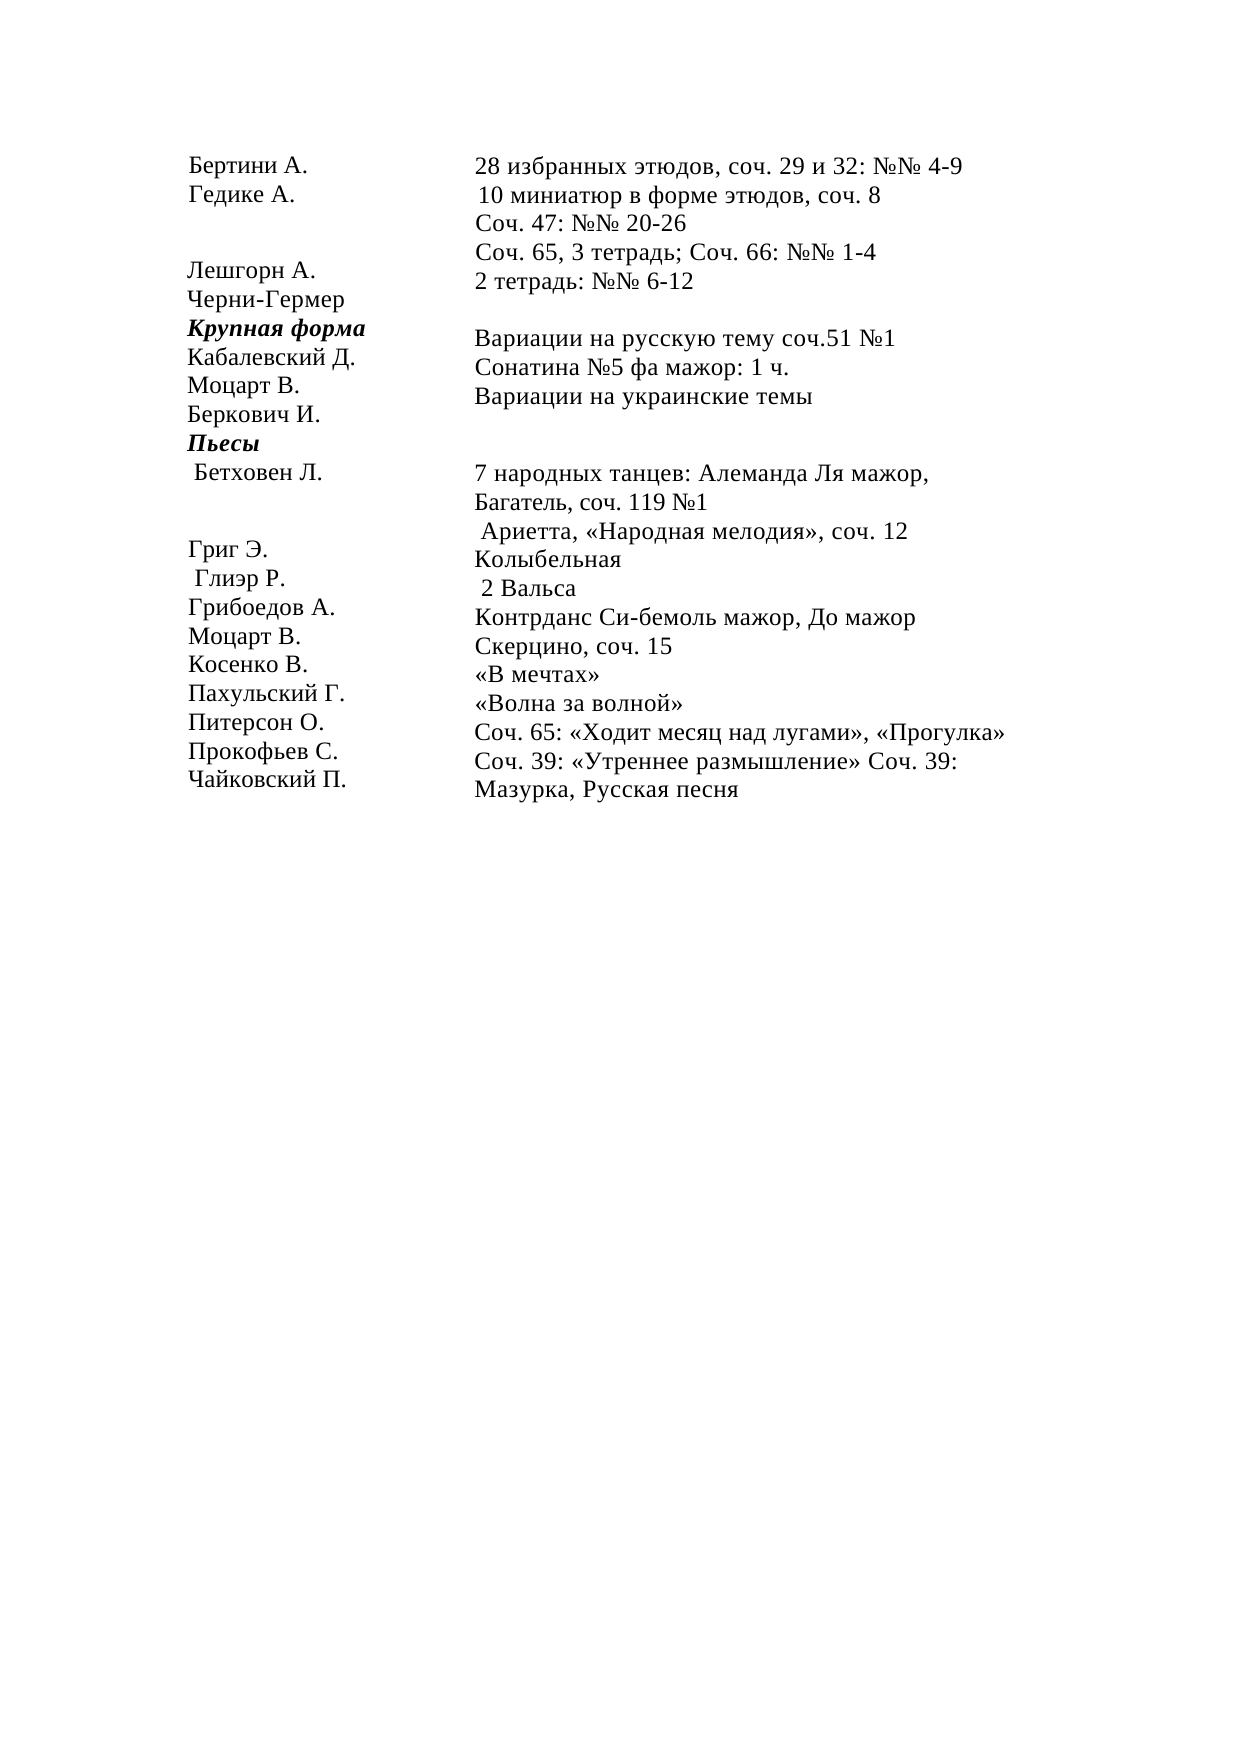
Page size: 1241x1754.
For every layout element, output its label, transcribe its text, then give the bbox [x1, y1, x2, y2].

text 28 избранных этюдов, соч. 29 и 32: №№ 4-9 [474, 151, 1062, 180]
text Бетховен Л. [187, 457, 383, 486]
text 10 миниатюр в форме этюдов, соч. 8 [478, 180, 1062, 208]
text Соч. 65, 3 тетрадь; Соч. 66: №№ 1-4 [475, 237, 1062, 266]
text Вариации на украинские темы [474, 381, 1062, 410]
text «В мечтах» [474, 659, 962, 688]
text «Волна за волной» [474, 688, 962, 717]
text 2 тетрадь: №№ 6-12 [474, 266, 1062, 295]
text Соч. 65: «Ходит месяц над лугами», «Прогулка» Соч. 39: «Утреннее размышление» Соч. 39: Мазурка, Русская песня [474, 717, 1062, 803]
text Соч. 47: №№ 20-26 [475, 208, 1062, 237]
text Григ Э. [188, 534, 383, 563]
text Глиэр Р. Грибоедов А. Моцарт В. Косенко В. Пахульский Г. Питерсон О. Прокофьев С. Чайковский П. [188, 563, 383, 793]
text Ариетта, «Народная мелодия», соч. 12 Колыбельная [474, 516, 1011, 573]
text 7 народных танцев: Алеманда Ля мажор, Багатель, соч. 119 №1 [474, 458, 1012, 516]
text 2 Вальса [474, 573, 1011, 602]
text Бертини А. Гедике А. [188, 150, 333, 207]
text Кабалевский Д. Моцарт В. Беркович И. Пьесы [187, 342, 383, 457]
text Лешгорн А. Черни-Гермер Крупная форма [187, 256, 383, 342]
text Контрданс Си-бемоль мажор, До мажор Скерцино, соч. 15 [474, 602, 962, 659]
text Сонатина №5 фа мажор: 1 ч. [474, 352, 1062, 381]
text Вариации на русскую тему соч.51 №1 [474, 323, 1062, 352]
